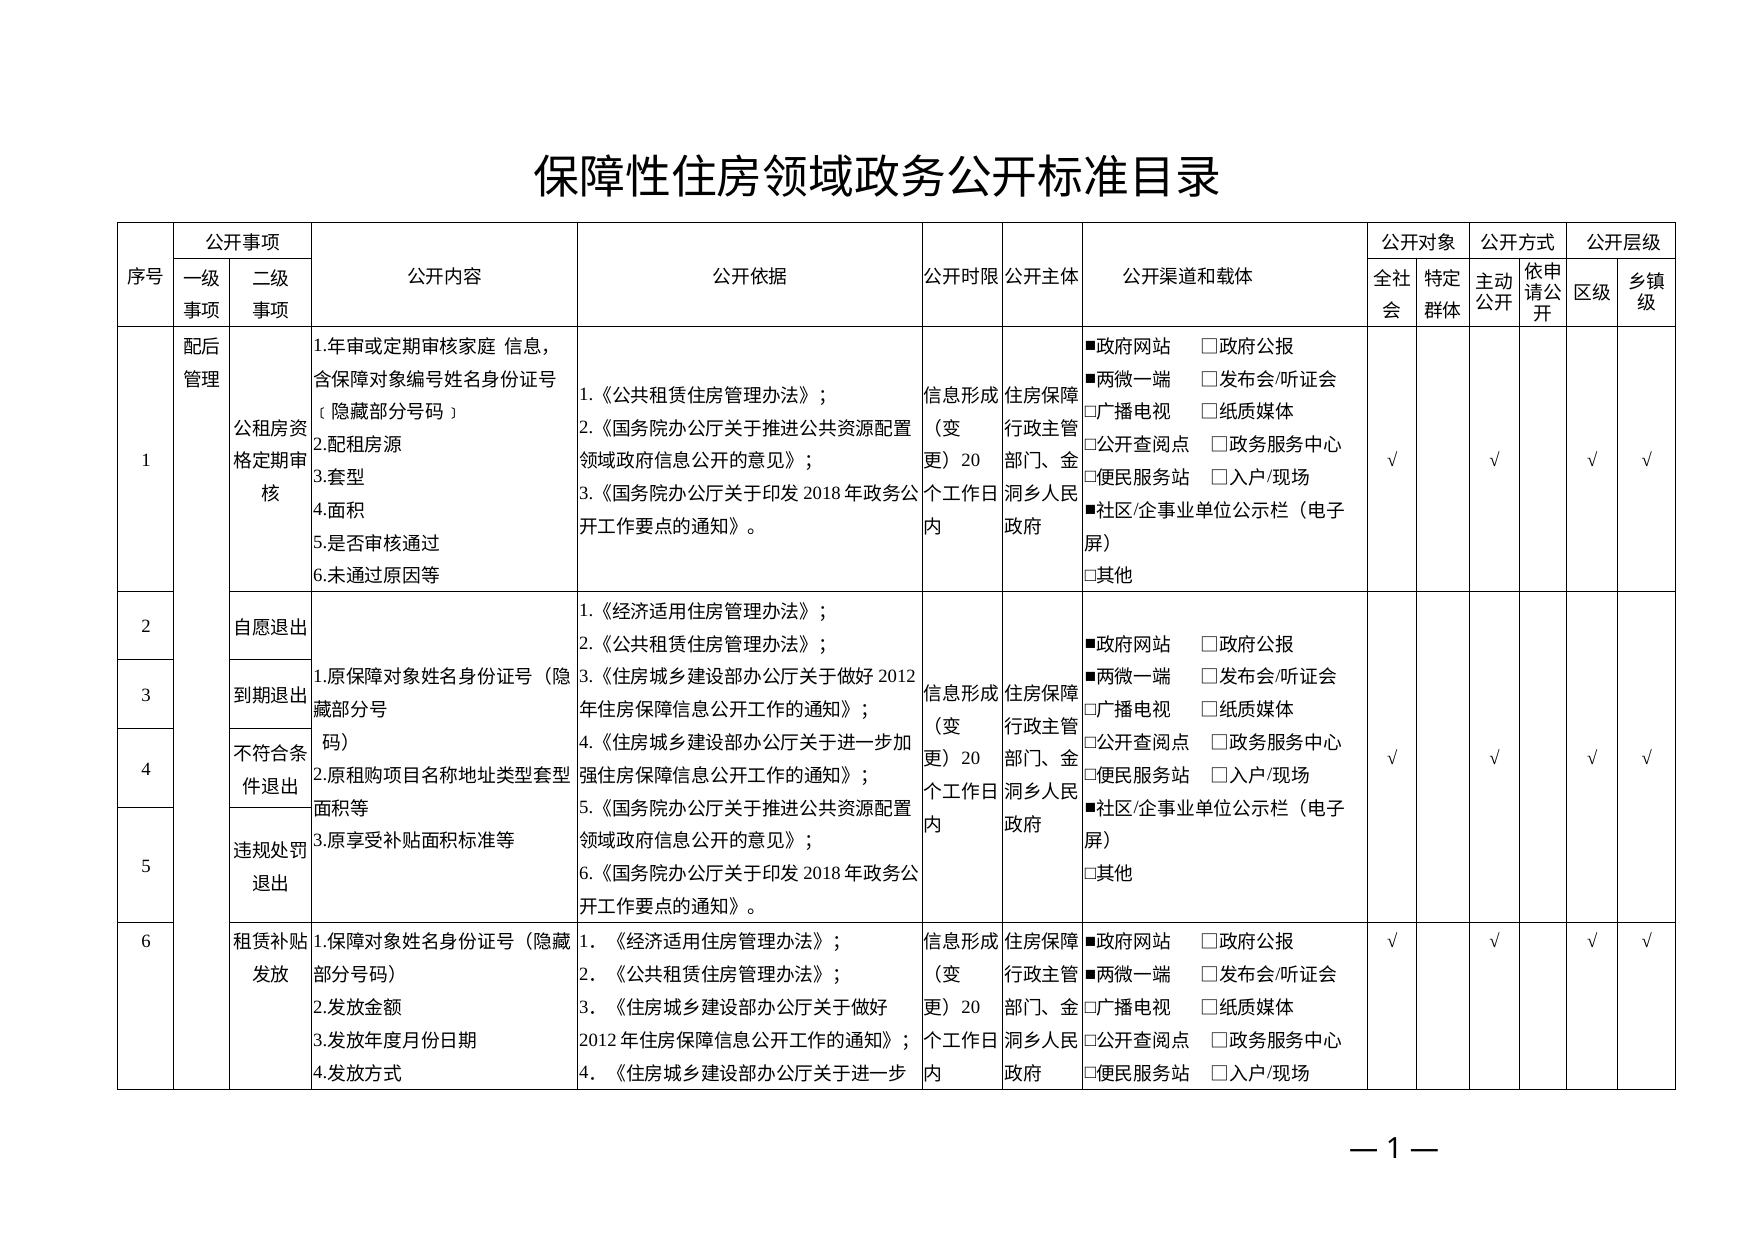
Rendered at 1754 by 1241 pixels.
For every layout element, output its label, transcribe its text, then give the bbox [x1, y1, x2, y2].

table_cell 1.原保障对象姓名身份证号（隐藏部分号 码） 2.原租购项目名称地址类型套型面积等 3.原享受补贴面积标准等 [312, 592, 577, 922]
table_cell √ [1618, 327, 1675, 591]
table_cell √ [1470, 592, 1519, 922]
table_cell 主动公开 [1470, 259, 1519, 326]
table_cell 2 [118, 592, 173, 658]
table_cell 特定群体 [1417, 259, 1469, 326]
table_cell √ [1567, 327, 1617, 591]
table_cell √ [1470, 327, 1519, 591]
table_cell 1.年审或定期审核家庭 信息，含保障对象编号姓名身份证号﹝隐藏部分号码﹞ 2.配租房源 3.套型 4.面积 5.是否审核通过 6.未通过原因等 [312, 327, 577, 591]
table_cell [1520, 923, 1566, 1088]
table_cell [1520, 592, 1566, 922]
table_cell 依申请公开 [1520, 259, 1566, 326]
table_cell 住房保障行政主管部门、金洞乡人民政府 [1003, 327, 1082, 591]
table_cell 信息形成（变更）20个工作日内 [923, 592, 1002, 922]
table_cell 不符合条件退出 [230, 729, 311, 807]
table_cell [1083, 923, 1367, 1088]
table_cell 住房保障行政主管部门、金洞乡人民政府 [1003, 592, 1082, 922]
table_cell √ [1368, 923, 1416, 1088]
table_header 公开方式 [1470, 223, 1566, 258]
table_cell 配后管理 [174, 327, 229, 1088]
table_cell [578, 923, 922, 1088]
table_cell 到期退出 [230, 660, 311, 728]
table_cell √ [1470, 923, 1519, 1088]
table_cell 公租房资格定期审核 [230, 327, 311, 591]
table_cell ■政府网站 □政府公报 ■两微一端 □发布会/听证会 □广播电视 □纸质媒体 □公开查阅点 □政务服务中心 □便民服务站 □入户/现场 ■社区/企事业单位公示栏（电子屏） □其他 [1083, 592, 1367, 922]
table_cell √ [1618, 923, 1675, 1088]
table_header 公开主体 [1003, 223, 1082, 326]
table_cell 1.《经济适用住房管理办法》； 2.《公共租赁住房管理办法》； 3.《住房城乡建设部办公厅关于做好2012年住房保障信息公开工作的通知》； 4.《住房城乡建设部办公厅关于进一步加强住房保障信息公开工作的通知》； 5.《国务院办公厅关于推进公共资源配置领域政府信息公开的意见》； 6.《国务院办公厅关于印发2018年政务公开工作要点的通知》。 [578, 592, 922, 922]
table_cell 二级 事项 [230, 259, 311, 326]
table_cell 1 [118, 327, 173, 591]
table_cell √ [1368, 327, 1416, 591]
table_cell 全社会 [1368, 259, 1416, 326]
table_header 公开对象 [1368, 223, 1469, 258]
table_header 公开依据 [578, 223, 922, 326]
table_cell √ [1618, 592, 1675, 922]
table_cell 区级 [1567, 259, 1617, 326]
table_header 公开层级 [1567, 223, 1675, 258]
table_cell √ [1368, 592, 1416, 922]
table_cell [1520, 327, 1566, 591]
table_cell 1.《公共租赁住房管理办法》； 2.《国务院办公厅关于推进公共资源配置领域政府信息公开的意见》； 3.《国务院办公厅关于印发2018年政务公开工作要点的通知》。 [578, 327, 922, 591]
table_header 公开事项 [174, 223, 311, 258]
table_cell 信息形成（变更）20个工作日内 [923, 327, 1002, 591]
table_cell 5 [118, 808, 173, 922]
table_cell 乡镇级 [1618, 259, 1675, 326]
subtitle 保障性住房领域政务公开标准目录 [118, 124, 1636, 222]
table_cell 1.保障对象姓名身份证号（隐藏部分号码） 2.发放金额 3.发放年度月份日期 4.发放方式 [312, 923, 577, 1088]
table_header 序号 [118, 223, 173, 326]
table_header 公开时限 [923, 223, 1002, 326]
table_cell 信息形成（变更）20个工作日内 [923, 923, 1002, 1088]
table_cell √ [1567, 592, 1617, 922]
table_cell [1417, 923, 1469, 1088]
table_cell √ [1567, 923, 1617, 1088]
table_cell 6 [118, 923, 173, 1088]
table_cell 租赁补贴发放 [230, 923, 311, 1088]
table_header 公开内容 [312, 223, 577, 326]
table_header 公开渠道和载体 [1083, 223, 1367, 326]
table_cell [1417, 592, 1469, 922]
table_cell 住房保障行政主管部门、金洞乡人民政府 [1003, 923, 1082, 1088]
table_cell 一级事项 [174, 259, 229, 326]
table_cell 违规处罚退出 [230, 808, 311, 922]
table_cell [1417, 327, 1469, 591]
table_cell 4 [118, 729, 173, 807]
table_cell 3 [118, 660, 173, 728]
table_cell ■政府网站 □政府公报 ■两微一端 □发布会/听证会 □广播电视 □纸质媒体 □公开查阅点 □政务服务中心 □便民服务站 □入户/现场 ■社区/企事业单位公示栏（电子屏） □其他 [1083, 327, 1367, 591]
table_cell 自愿退出 [230, 592, 311, 658]
